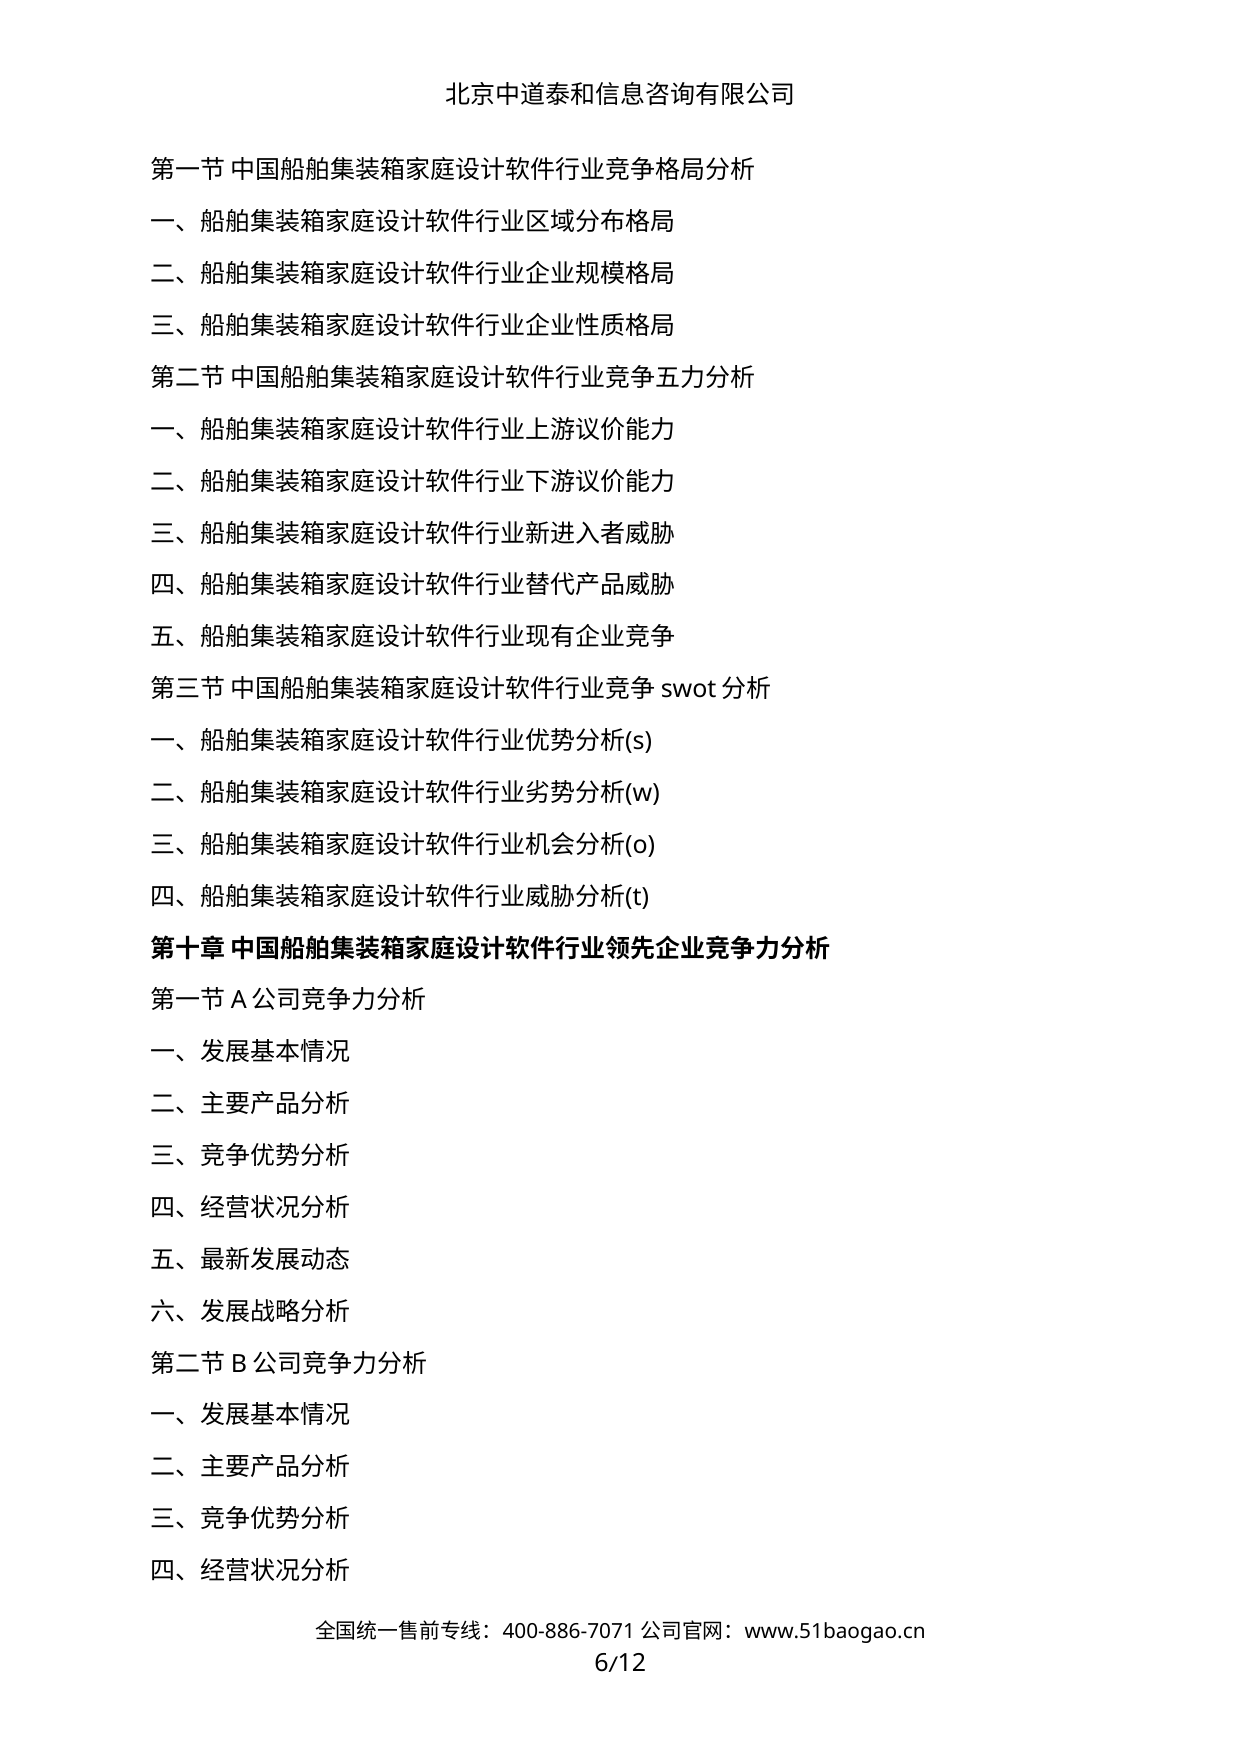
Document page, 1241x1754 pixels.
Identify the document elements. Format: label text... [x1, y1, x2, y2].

text 四、经营状况分析 [150, 1551, 1090, 1587]
text 第二节 中国船舶集装箱家庭设计软件行业竞争五力分析 [150, 357, 1090, 394]
text 三、竞争优势分析 [150, 1499, 1090, 1535]
text 三、竞争优势分析 [150, 1136, 1090, 1172]
text 一、船舶集装箱家庭设计软件行业上游议价能力 [150, 409, 1090, 446]
text 二、主要产品分析 [150, 1447, 1090, 1483]
text 四、经营状况分析 [150, 1187, 1090, 1224]
text 五、最新发展动态 [150, 1239, 1090, 1276]
text 二、船舶集装箱家庭设计软件行业劣势分析(w) [150, 772, 1090, 809]
text 一、船舶集装箱家庭设计软件行业区域分布格局 [150, 202, 1090, 238]
text 第三节 中国船舶集装箱家庭设计软件行业竞争swot分析 [150, 669, 1090, 705]
text 第二节 B公司竞争力分析 [150, 1343, 1090, 1379]
text 六、发展战略分析 [150, 1291, 1090, 1327]
text 三、船舶集装箱家庭设计软件行业新进入者威胁 [150, 513, 1090, 549]
text 一、发展基本情况 [150, 1395, 1090, 1431]
text 一、船舶集装箱家庭设计软件行业优势分析(s) [150, 721, 1090, 757]
text 一、发展基本情况 [150, 1032, 1090, 1068]
text 第一节 A公司竞争力分析 [150, 980, 1090, 1016]
text 第十章 中国船舶集装箱家庭设计软件行业领先企业竞争力分析 [150, 928, 1090, 964]
text 第一节 中国船舶集装箱家庭设计软件行业竞争格局分析 [150, 150, 1090, 186]
text 四、船舶集装箱家庭设计软件行业替代产品威胁 [150, 565, 1090, 601]
text 二、主要产品分析 [150, 1084, 1090, 1120]
text 三、船舶集装箱家庭设计软件行业机会分析(o) [150, 824, 1090, 861]
text 三、船舶集装箱家庭设计软件行业企业性质格局 [150, 306, 1090, 342]
text 四、船舶集装箱家庭设计软件行业威胁分析(t) [150, 876, 1090, 912]
text 五、船舶集装箱家庭设计软件行业现有企业竞争 [150, 617, 1090, 653]
text 二、船舶集装箱家庭设计软件行业下游议价能力 [150, 461, 1090, 497]
text 二、船舶集装箱家庭设计软件行业企业规模格局 [150, 254, 1090, 290]
